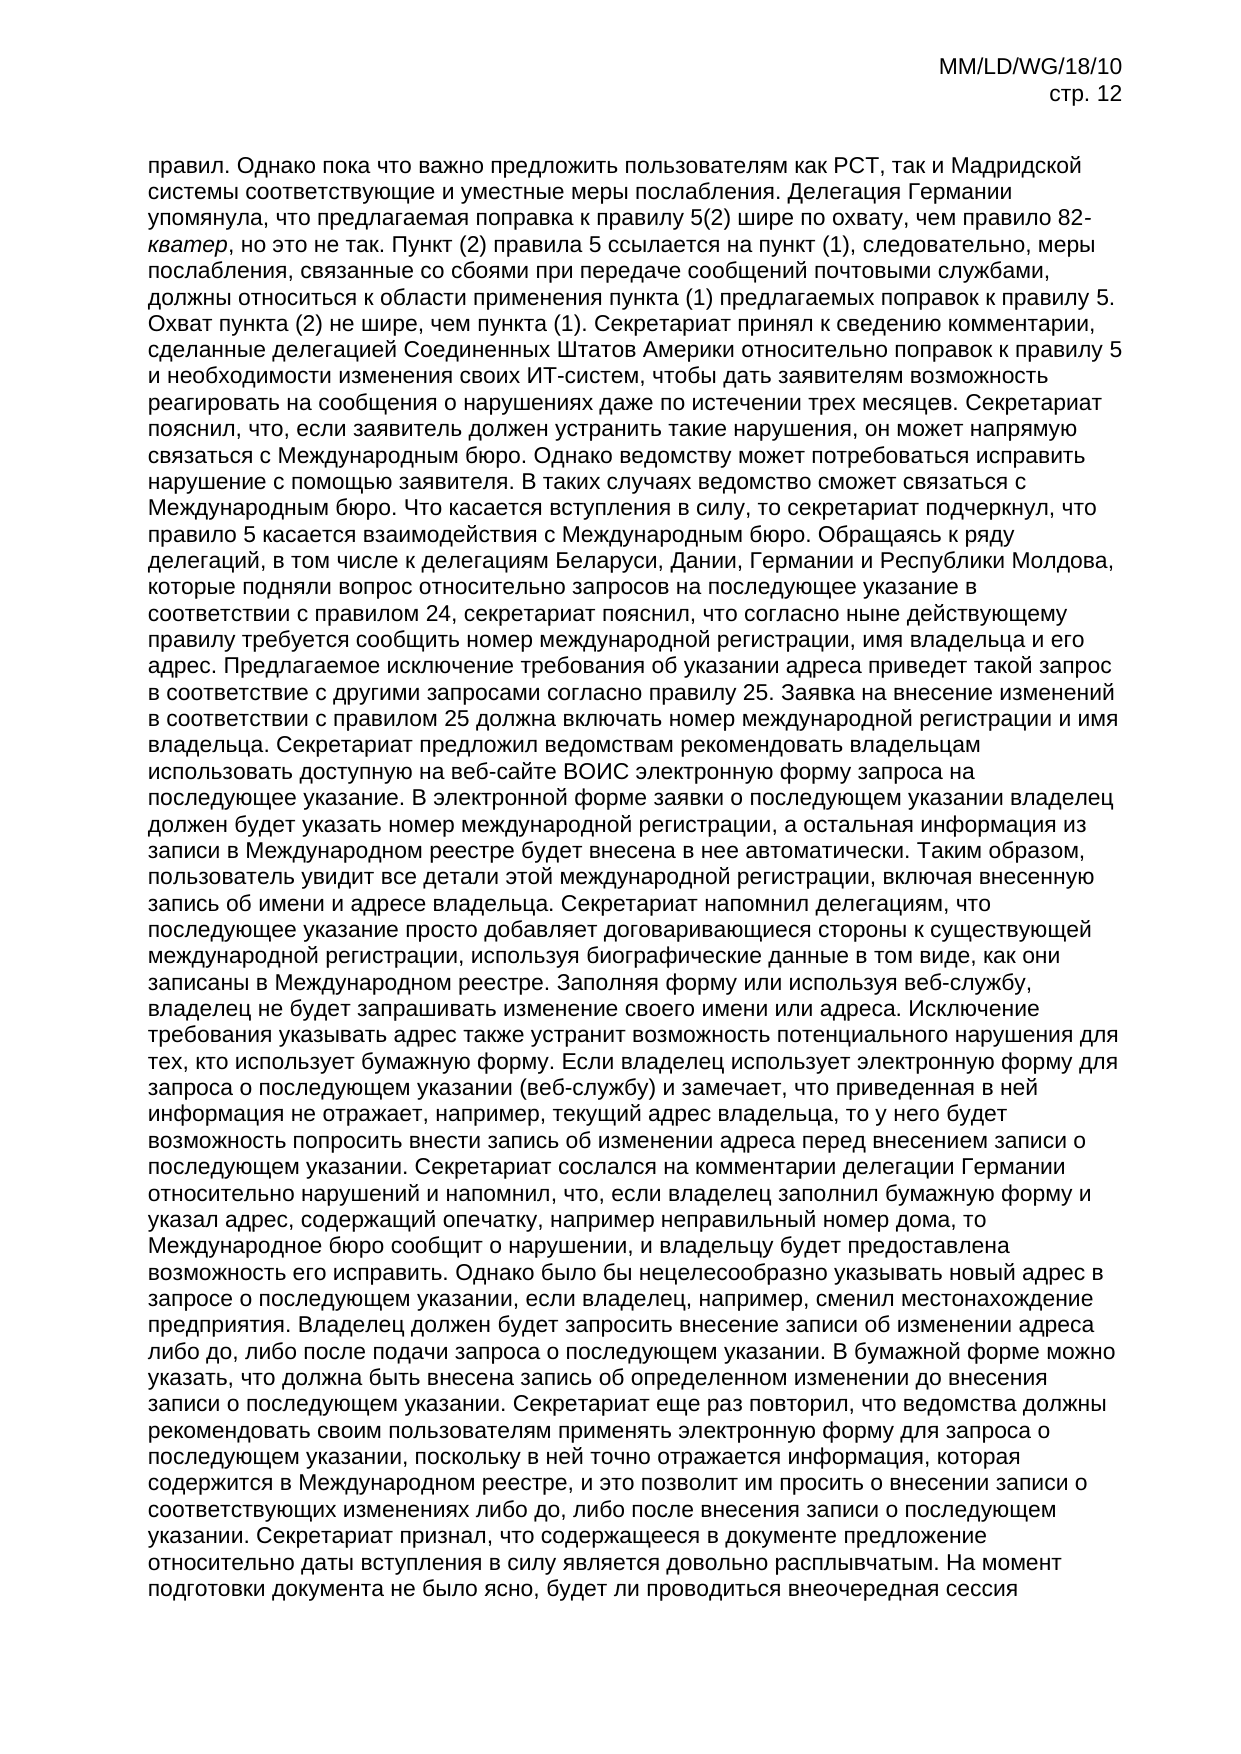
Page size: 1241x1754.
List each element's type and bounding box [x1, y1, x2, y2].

text [148, 152, 1122, 1601]
